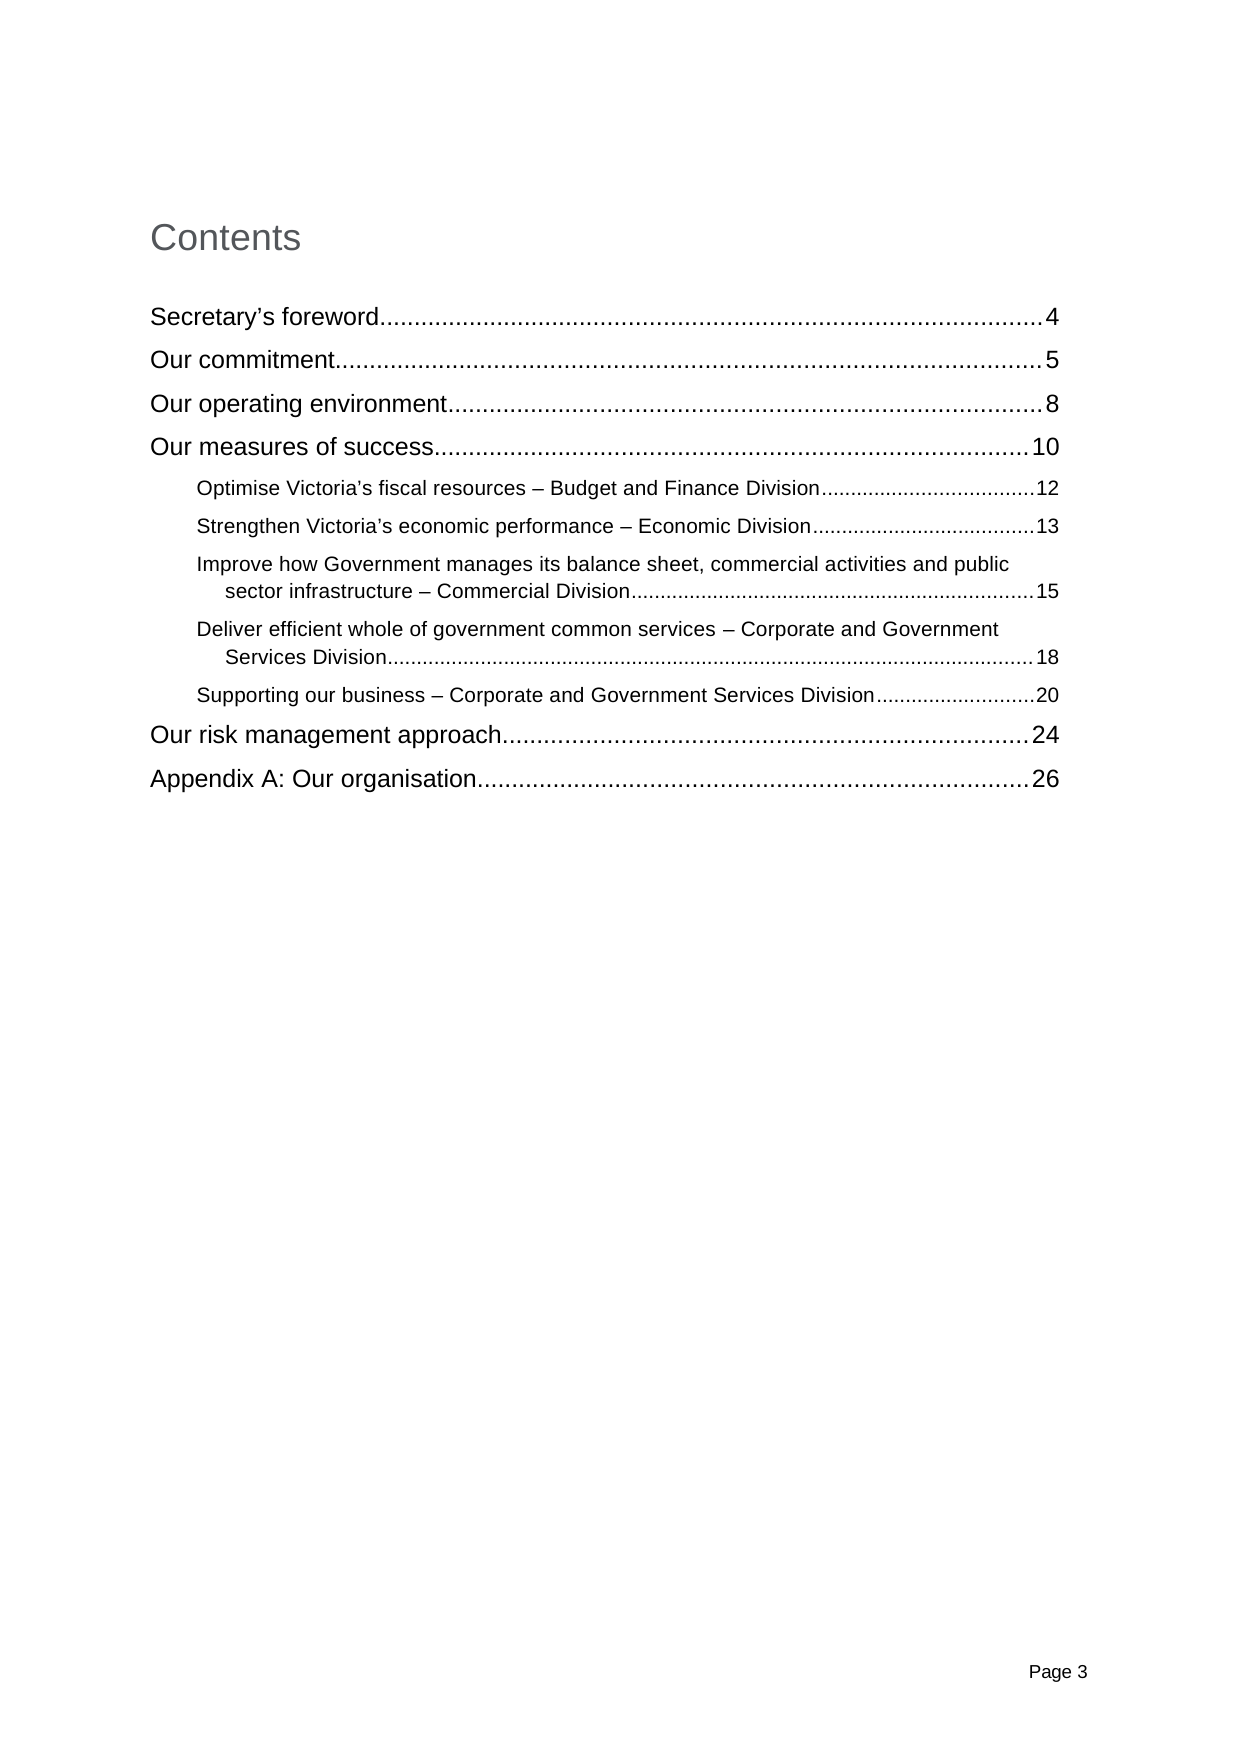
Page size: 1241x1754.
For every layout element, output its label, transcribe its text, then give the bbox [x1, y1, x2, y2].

text Our commitment 5 [150, 346, 1045, 374]
text Improve how Government manages its balance sheet, commercial activities and public sector infrastructure – Commercial Division 15 [196, 552, 1045, 603]
text Our operating environment 8 [150, 389, 1045, 418]
text Our risk management approach 24 [150, 720, 1045, 749]
text Optimise Victoria’s fiscal resources – Budget and Finance Division 12 [196, 476, 1045, 500]
subtitle Contents [150, 215, 1090, 258]
text Deliver efficient whole of government common services – Corporate and Government Services Division 18 [196, 617, 1045, 668]
text Appendix A: Our organisation 26 [150, 764, 1045, 793]
text Supporting our business – Corporate and Government Services Division 20 [196, 682, 1045, 706]
text Our measures of success 10 [150, 432, 1045, 461]
text Secretary’s foreword 4 [150, 302, 1045, 331]
text Strengthen Victoria’s economic performance – Economic Division 13 [196, 514, 1045, 538]
